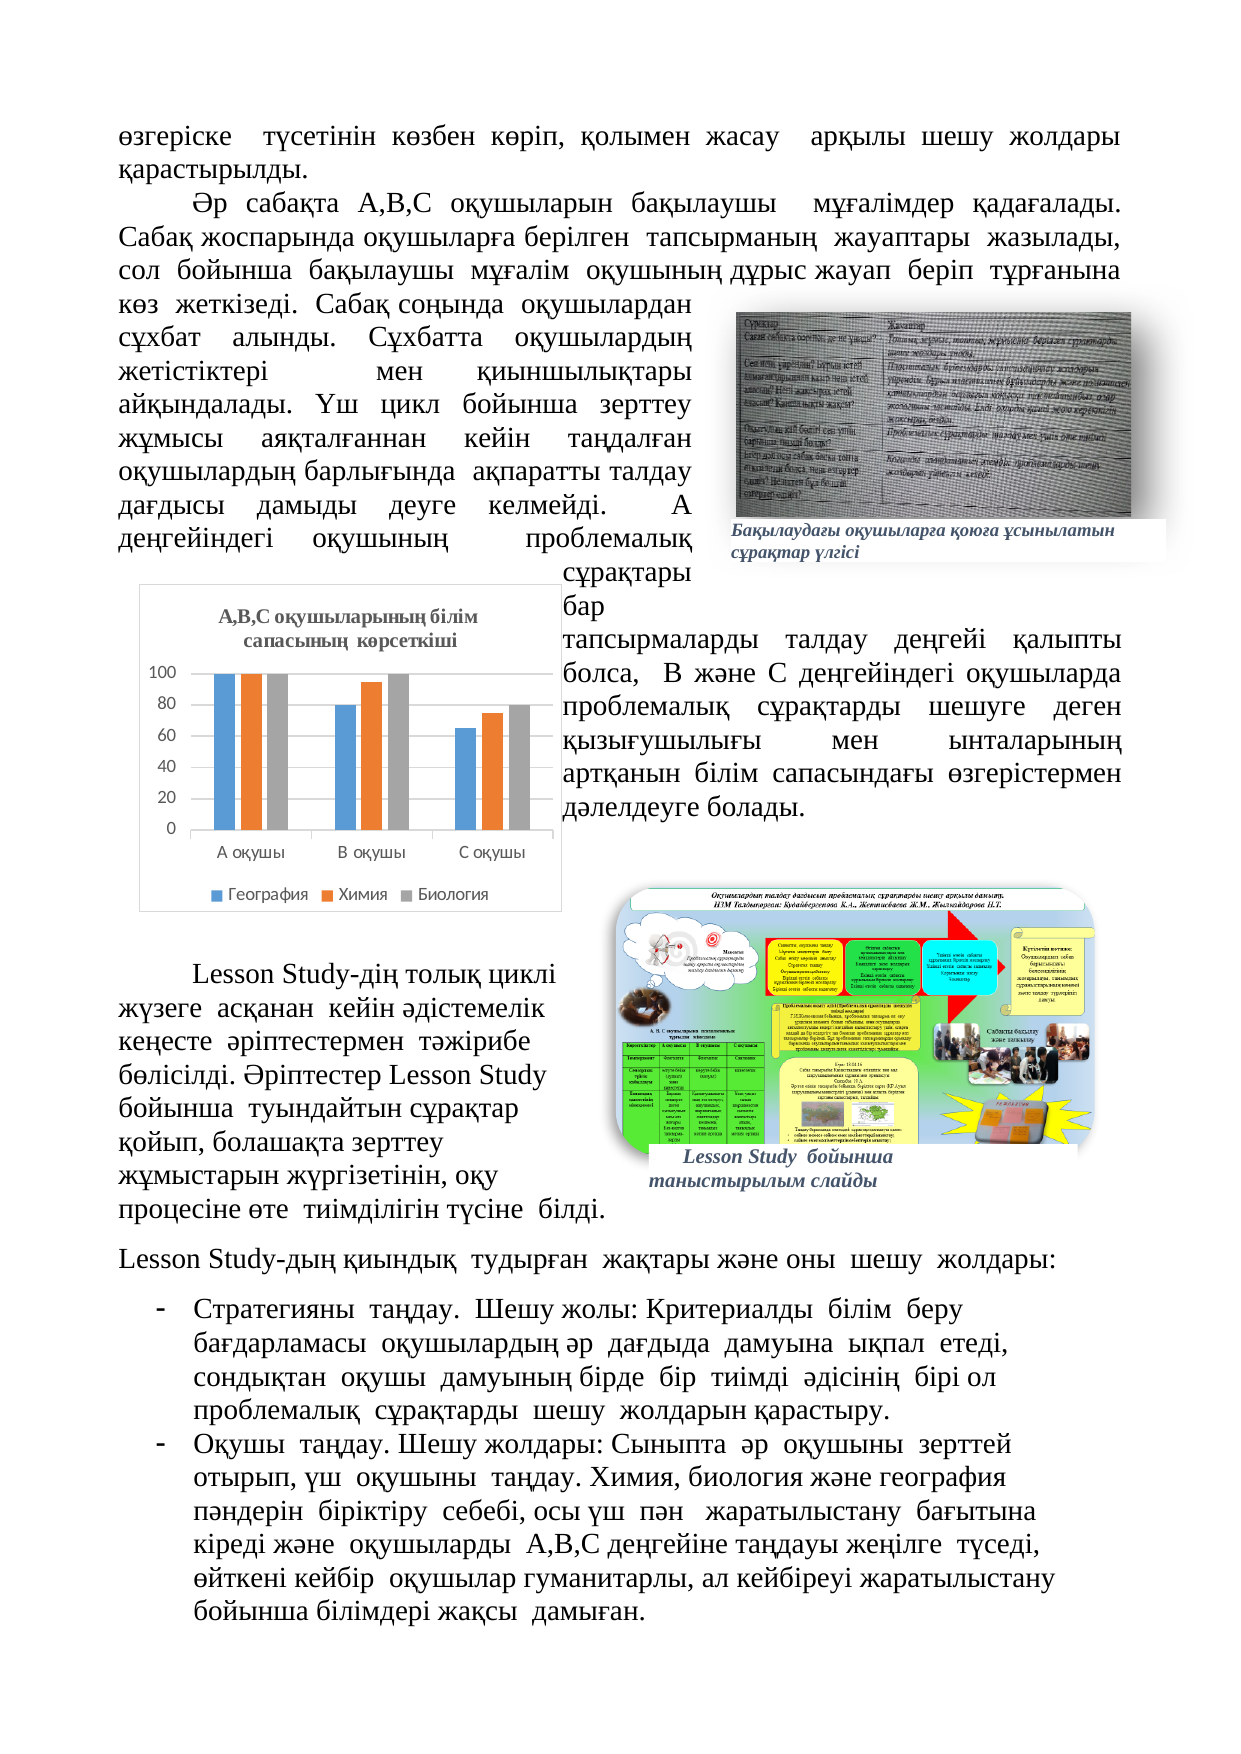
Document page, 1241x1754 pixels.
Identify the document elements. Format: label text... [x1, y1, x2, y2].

text Lesson Study-дың қиындық тудырған жақтары және оны шешу жолдары: [118, 1241, 1122, 1275]
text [118, 118, 1122, 185]
picture [736, 312, 1132, 517]
picture [615, 886, 1095, 1155]
list Оқушы таңдау. Шешу жолдары: Сыныпта әр оқушыны зерттей отырып, үш оқушыны таңдау. Химия, биология және география пәндерін біріктіру себебі, осы үш пән жаратылыстану бағытына кіреді және оқушыларды А,В,С деңгейіне таңдауы жеңілге түседі, өйткені кейбір оқушылар гуманитарлы, ал кейбіреуі жаратылыстану бойынша білімдері жақсы дамыған. [156, 1426, 1122, 1627]
text Әр сабақта А,В,С оқушыларын бақылаушы мұғалімдер қадағалады. Сабақ жоспарында оқушыларға берілген тапсырманың жауаптары жазылады, сол бойынша бақылаушы мұғалім оқушының дұрыс жауап беріп тұрғанына көз жеткізеді. Сабақ соңында оқушылардан сұхбат алынды. Сұхбатта оқушылардың жетістіктері мен қиыншылықтары айқындалады. Үш цикл бойынша зерттеу жұмысы аяқталғаннан кейін таңдалған оқушылардың барлығында ақпаратты талдау дағдысы дамыды деуге келмейді. А деңгейіндегі оқушының проблемалық сұрақтары бар тапсырмаларды талдау деңгейі қалыпты болса, В және С деңгейіндегі оқушыларда проблемалық сұрақтарды шешуге деген қызығушылығы мен ынталарының артқанын білім сапасындағы өзгерістермен дәлелдеуге болады. [118, 185, 1122, 822]
list Стратегияны таңдау. Шешу жолы: Критериалды білім беру бағдарламасы оқушылардың әр дағдыда дамуына ықпал етеді, сондықтан оқушы дамуының бірде бір тиімді әдісінің бірі ол проблемалық сұрақтарды шешу жолдарын қарастыру. [156, 1291, 1122, 1426]
